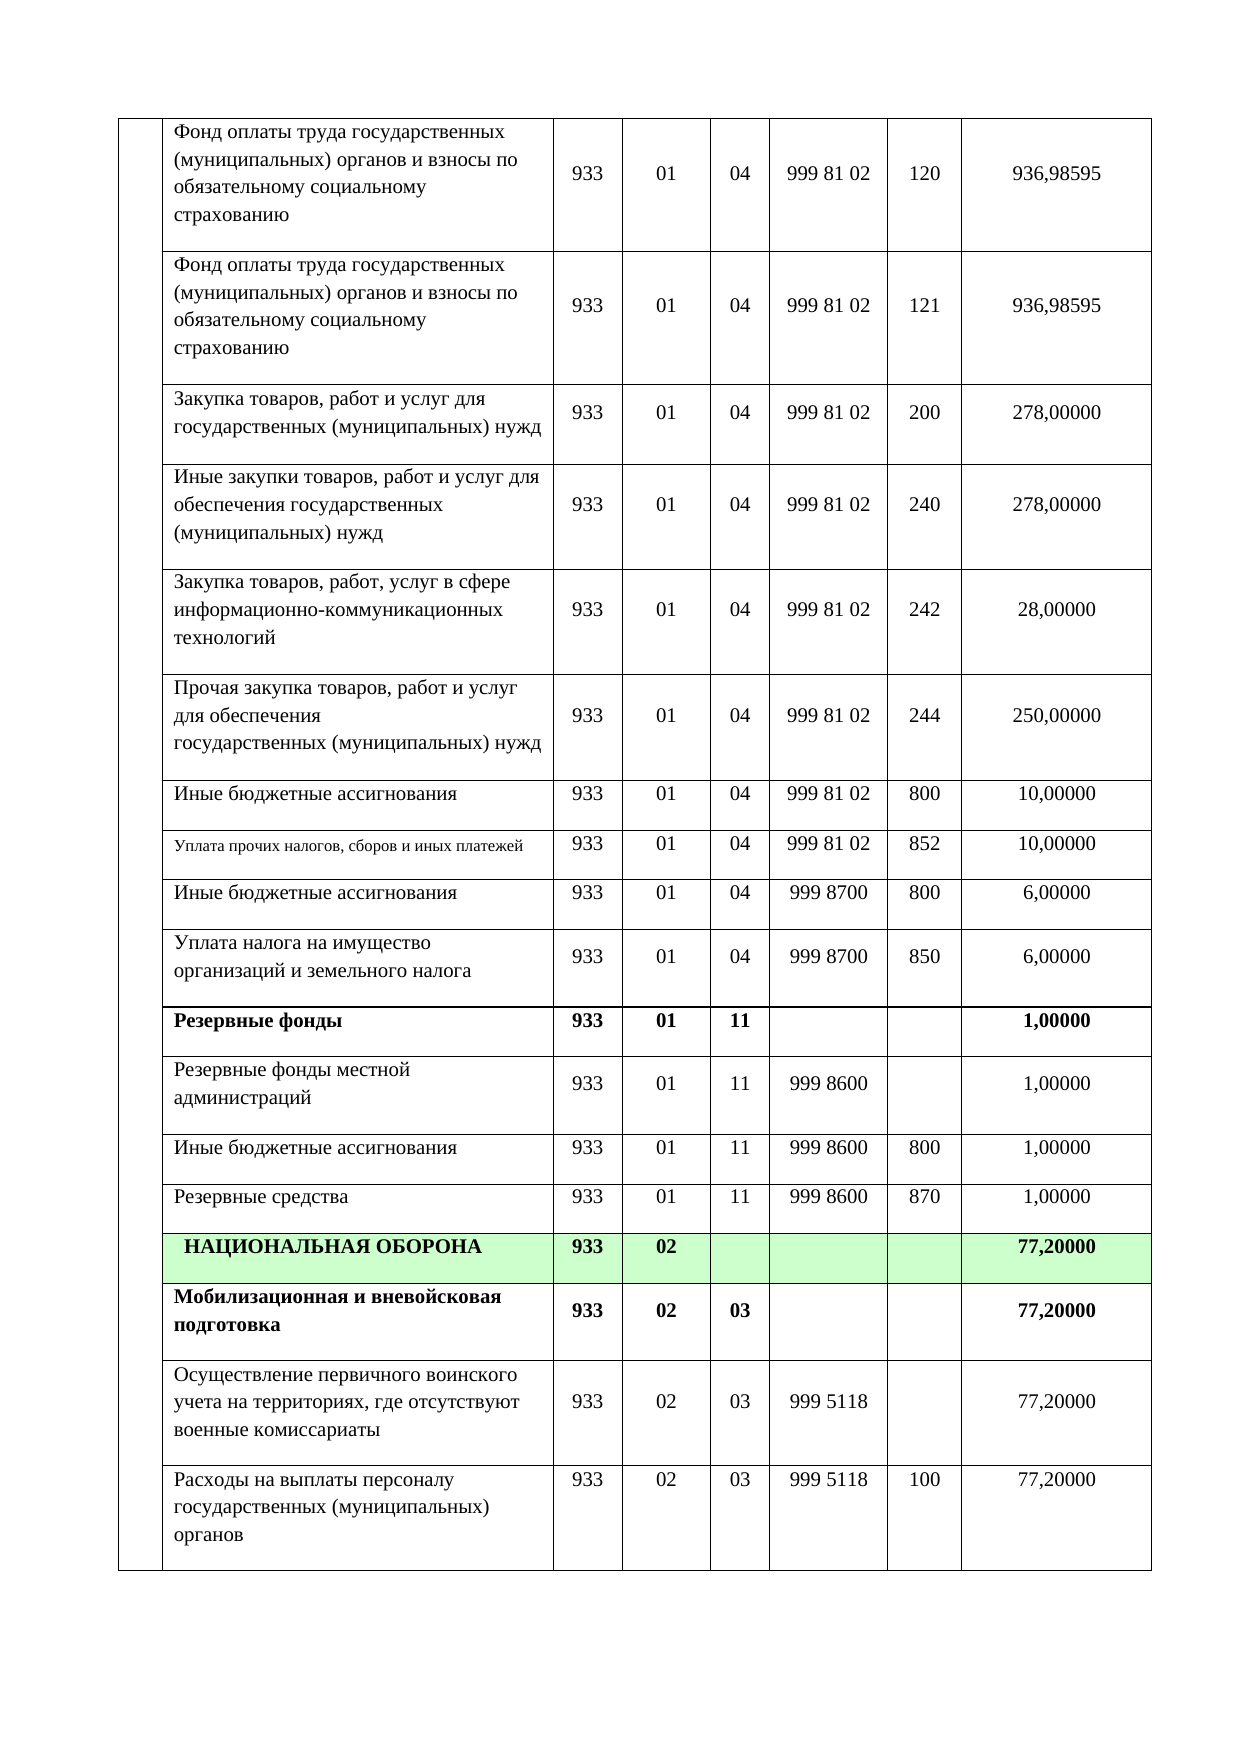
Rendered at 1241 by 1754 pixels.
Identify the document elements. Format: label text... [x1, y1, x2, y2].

table_cell НАЦИОНАЛЬНАЯ ОБОРОНА [163, 1234, 553, 1283]
table_cell Иные закупки товаров, работ и услуг для обеспечения государственных (муниципальных) нужд [163, 465, 553, 568]
table_cell 933 [554, 1234, 622, 1283]
table_cell 121 [888, 252, 961, 384]
table_cell 04 [711, 570, 769, 673]
table_cell 04 [711, 465, 769, 568]
table_cell 01 [623, 570, 710, 673]
table_cell 01 [623, 1135, 710, 1183]
table_cell 01 [623, 1008, 710, 1056]
table_cell 800 [888, 1135, 961, 1183]
table_cell 01 [623, 385, 710, 463]
table_cell 01 [623, 831, 710, 879]
table_cell 04 [711, 831, 769, 879]
table_cell 01 [623, 930, 710, 1006]
table_cell 933 [554, 385, 622, 463]
table_cell 999 81 02 [770, 831, 887, 879]
table_cell 933 [554, 1466, 622, 1570]
table_cell [888, 1057, 961, 1134]
table_cell Иные бюджетные ассигнования [163, 880, 553, 929]
table_cell 10,00000 [962, 831, 1151, 879]
table_cell 1,00000 [962, 1135, 1151, 1183]
table_cell Уплата прочих налогов, сборов и иных платежей [163, 831, 553, 879]
table_cell 244 [888, 675, 961, 780]
table_cell 03 [711, 1284, 769, 1360]
table_cell 240 [888, 465, 961, 568]
table_cell [888, 1361, 961, 1465]
table_cell 999 81 02 [770, 252, 887, 384]
table_cell 999 81 02 [770, 119, 887, 251]
table_cell Прочая закупка товаров, работ и услуг для обеспечения государственных (муниципальных) нужд [163, 675, 553, 780]
table_cell 933 [554, 1361, 622, 1465]
table_cell 999 8600 [770, 1057, 887, 1134]
table_cell 933 [554, 465, 622, 568]
table_cell 10,00000 [962, 781, 1151, 829]
table_cell 100 [888, 1466, 961, 1570]
table_cell 933 [554, 930, 622, 1006]
table_cell 02 [623, 1361, 710, 1465]
table_cell [888, 1284, 961, 1360]
table_cell Закупка товаров, работ, услуг в сфере информационно-коммуникационных технологий [163, 570, 553, 673]
table_cell 11 [711, 1185, 769, 1233]
table_cell 852 [888, 831, 961, 879]
table_cell [770, 1008, 887, 1056]
table_cell Фонд оплаты труда государственных (муниципальных) органов и взносы по обязательному социальному страхованию [163, 252, 553, 384]
table_cell 200 [888, 385, 961, 463]
table_cell 120 [888, 119, 961, 251]
table_cell Иные бюджетные ассигнования [163, 1135, 553, 1183]
table_cell 800 [888, 880, 961, 929]
table_cell 999 81 02 [770, 675, 887, 780]
table_cell 01 [623, 675, 710, 780]
table_cell 999 5118 [770, 1466, 887, 1570]
table_cell 04 [711, 781, 769, 829]
table_cell 04 [711, 385, 769, 463]
table_cell [888, 1234, 961, 1283]
table_cell 03 [711, 1361, 769, 1465]
table_cell [711, 1234, 769, 1283]
table_cell 936,98595 [962, 252, 1151, 384]
table_cell 999 8600 [770, 1135, 887, 1183]
table_cell 933 [554, 781, 622, 829]
table_cell Мобилизационная и вневойсковая подготовка [163, 1284, 553, 1360]
table_cell 77,20000 [962, 1361, 1151, 1465]
table_cell 278,00000 [962, 465, 1151, 568]
table_cell 04 [711, 119, 769, 251]
table_cell Фонд оплаты труда государственных (муниципальных) органов и взносы по обязательному социальному страхованию [163, 119, 553, 251]
table_cell 933 [554, 831, 622, 879]
table_cell 999 8700 [770, 880, 887, 929]
table_cell Осуществление первичного воинского учета на территориях, где отсутствуют военные комиссариаты [163, 1361, 553, 1465]
table_cell 04 [711, 252, 769, 384]
table_cell 77,20000 [962, 1234, 1151, 1283]
table_cell 933 [554, 1057, 622, 1134]
table_cell Закупка товаров, работ и услуг для государственных (муниципальных) нужд [163, 385, 553, 463]
table_cell 02 [623, 1466, 710, 1570]
table_cell 933 [554, 1185, 622, 1233]
table_cell 999 8600 [770, 1185, 887, 1233]
table_cell [770, 1234, 887, 1283]
table_cell 11 [711, 1135, 769, 1183]
table_cell 03 [711, 1466, 769, 1570]
table_cell 1,00000 [962, 1008, 1151, 1056]
table_cell 999 8700 [770, 930, 887, 1006]
table_cell 933 [554, 1008, 622, 1056]
table_cell Уплата налога на имущество организаций и земельного налога [163, 930, 553, 1006]
table_cell 01 [623, 781, 710, 829]
table_cell 250,00000 [962, 675, 1151, 780]
table_cell 800 [888, 781, 961, 829]
table_cell 933 [554, 252, 622, 384]
table_cell 11 [711, 1057, 769, 1134]
table_cell 933 [554, 1135, 622, 1183]
table_cell 01 [623, 252, 710, 384]
table_cell 999 5118 [770, 1361, 887, 1465]
table_cell 04 [711, 675, 769, 780]
table_cell 1,00000 [962, 1057, 1151, 1134]
table_cell 933 [554, 880, 622, 929]
table_cell 01 [623, 119, 710, 251]
table_cell 999 81 02 [770, 465, 887, 568]
table_cell Иные бюджетные ассигнования [163, 781, 553, 829]
table_cell 1,00000 [962, 1185, 1151, 1233]
table_cell 6,00000 [962, 880, 1151, 929]
table_cell 999 81 02 [770, 385, 887, 463]
table_cell 870 [888, 1185, 961, 1233]
table_cell 02 [623, 1284, 710, 1360]
table_cell 278,00000 [962, 385, 1151, 463]
table_cell 6,00000 [962, 930, 1151, 1006]
table_cell 242 [888, 570, 961, 673]
table_cell 01 [623, 1057, 710, 1134]
table_cell 933 [554, 570, 622, 673]
table_cell 04 [711, 930, 769, 1006]
table_cell 11 [711, 1008, 769, 1056]
table_cell 77,20000 [962, 1466, 1151, 1570]
table_cell [770, 1284, 887, 1360]
table_cell 850 [888, 930, 961, 1006]
table_cell 01 [623, 1185, 710, 1233]
table_cell 999 81 02 [770, 781, 887, 829]
table_cell Резервные фонды [163, 1008, 553, 1056]
table_cell Расходы на выплаты персоналу государственных (муниципальных) органов [163, 1466, 553, 1570]
table_cell 933 [554, 675, 622, 780]
table_cell Резервные фонды местной администраций [163, 1057, 553, 1134]
table_cell 933 [554, 119, 622, 251]
table_cell 01 [623, 880, 710, 929]
table_cell 28,00000 [962, 570, 1151, 673]
table_cell 04 [711, 880, 769, 929]
table_cell 999 81 02 [770, 570, 887, 673]
table_cell Резервные средства [163, 1185, 553, 1233]
table_cell [888, 1008, 961, 1056]
table_cell 936,98595 [962, 119, 1151, 251]
table_cell 77,20000 [962, 1284, 1151, 1360]
table_cell 02 [623, 1234, 710, 1283]
table_cell 01 [623, 465, 710, 568]
table_cell 933 [554, 1284, 622, 1360]
